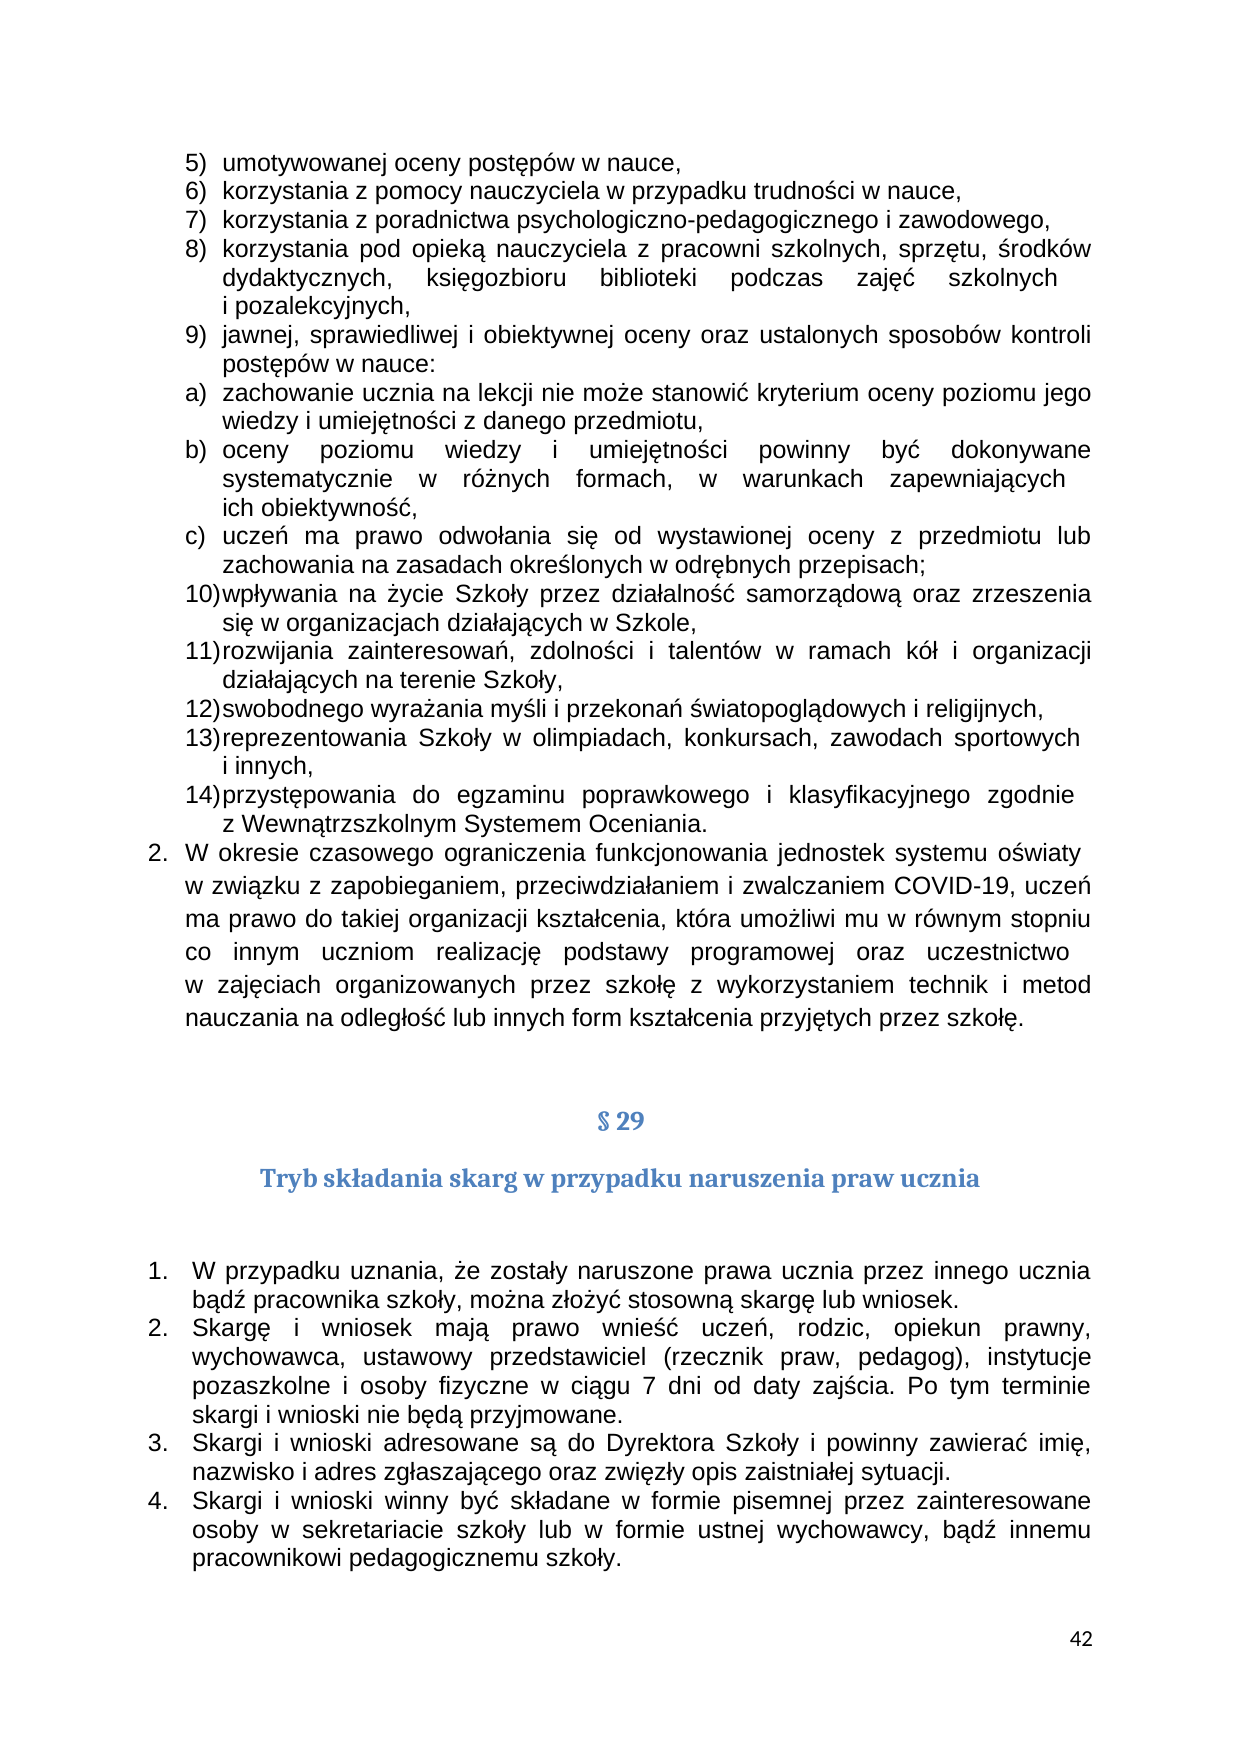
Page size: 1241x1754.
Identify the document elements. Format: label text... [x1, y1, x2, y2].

list W przypadku uznania, że zostały naruszone prawa ucznia przez innego ucznia bądź pracownika szkoły, można złożyć stosowną skargę lub wniosek. [148, 1256, 1093, 1313]
list uczeń ma prawo odwołania się od wystawionej oceny z przedmiotu lub zachowania na zasadach określonych w odrębnych przepisach; [185, 521, 1093, 579]
list przystępowania do egzaminu poprawkowego i klasyfikacyjnego zgodnie z Wewnątrzszkolnym Systemem Oceniania. [185, 780, 1093, 838]
list Skargę i wniosek mają prawo wnieść uczeń, rodzic, opiekun prawny, wychowawca, ustawowy przedstawiciel (rzecznik praw, pedagog), instytucje pozaszkolne i osoby fizyczne w ciągu 7 dni od daty zajścia. Po tym terminie skargi i wnioski nie będą przyjmowane. [148, 1313, 1093, 1428]
list korzystania z pomocy nauczyciela w przypadku trudności w nauce, [185, 176, 1093, 205]
list zachowanie ucznia na lekcji nie może stanowić kryterium oceny poziomu jego wiedzy i umiejętności z danego przedmiotu, [185, 378, 1093, 435]
list umotywowanej oceny postępów w nauce, [185, 148, 1093, 176]
list Skargi i wnioski winny być składane w formie pisemnej przez zainteresowane osoby w sekretariacie szkoły lub w formie ustnej wychowawcy, bądź innemu pracownikowi pedagogicznemu szkoły. [148, 1486, 1093, 1572]
text 2. W okresie czasowego ograniczenia funkcjonowania jednostek systemu oświaty w związku z zapobieganiem, przeciwdziałaniem i zwalczaniem COVID-19, uczeń ma prawo do takiej organizacji kształcenia, która umożliwi mu w równym stopniu co innym uczniom realizację podstawy programowej oraz uczestnictwo w zajęciach organizowanych przez szkołę z wykorzystaniem technik i metod nauczania na odległość lub innych form kształcenia przyjętych przez szkołę. [148, 838, 1093, 1031]
list jawnej, sprawiedliwej i obiektywnej oceny oraz ustalonych sposobów kontroli postępów w nauce: [185, 320, 1093, 378]
subtitle § 29 [148, 1106, 1093, 1137]
list rozwijania zainteresowań, zdolności i talentów w ramach kół i organizacji działających na terenie Szkoły, [185, 636, 1093, 694]
list korzystania z poradnictwa psychologiczno-pedagogicznego i zawodowego, [185, 205, 1093, 234]
list Skargi i wnioski adresowane są do Dyrektora Szkoły i powinny zawierać imię, nazwisko i adres zgłaszającego oraz zwięzły opis zaistniałej sytuacji. [148, 1428, 1093, 1486]
list swobodnego wyrażania myśli i przekonań światopoglądowych i religijnych, [185, 694, 1093, 723]
list wpływania na życie Szkoły przez działalność samorządową oraz zrzeszenia się w organizacjach działających w Szkole, [185, 579, 1093, 636]
list korzystania pod opieką nauczyciela z pracowni szkolnych, sprzętu, środków dydaktycznych, księgozbioru biblioteki podczas zajęć szkolnych i pozalekcyjnych, [185, 234, 1093, 320]
list reprezentowania Szkoły w olimpiadach, konkursach, zawodach sportowych i innych, [185, 723, 1093, 780]
subtitle Tryb składania skarg w przypadku naruszenia praw ucznia [148, 1163, 1093, 1194]
list oceny poziomu wiedzy i umiejętności powinny być dokonywane systematycznie w różnych formach, w warunkach zapewniających ich obiektywność, [185, 435, 1093, 521]
